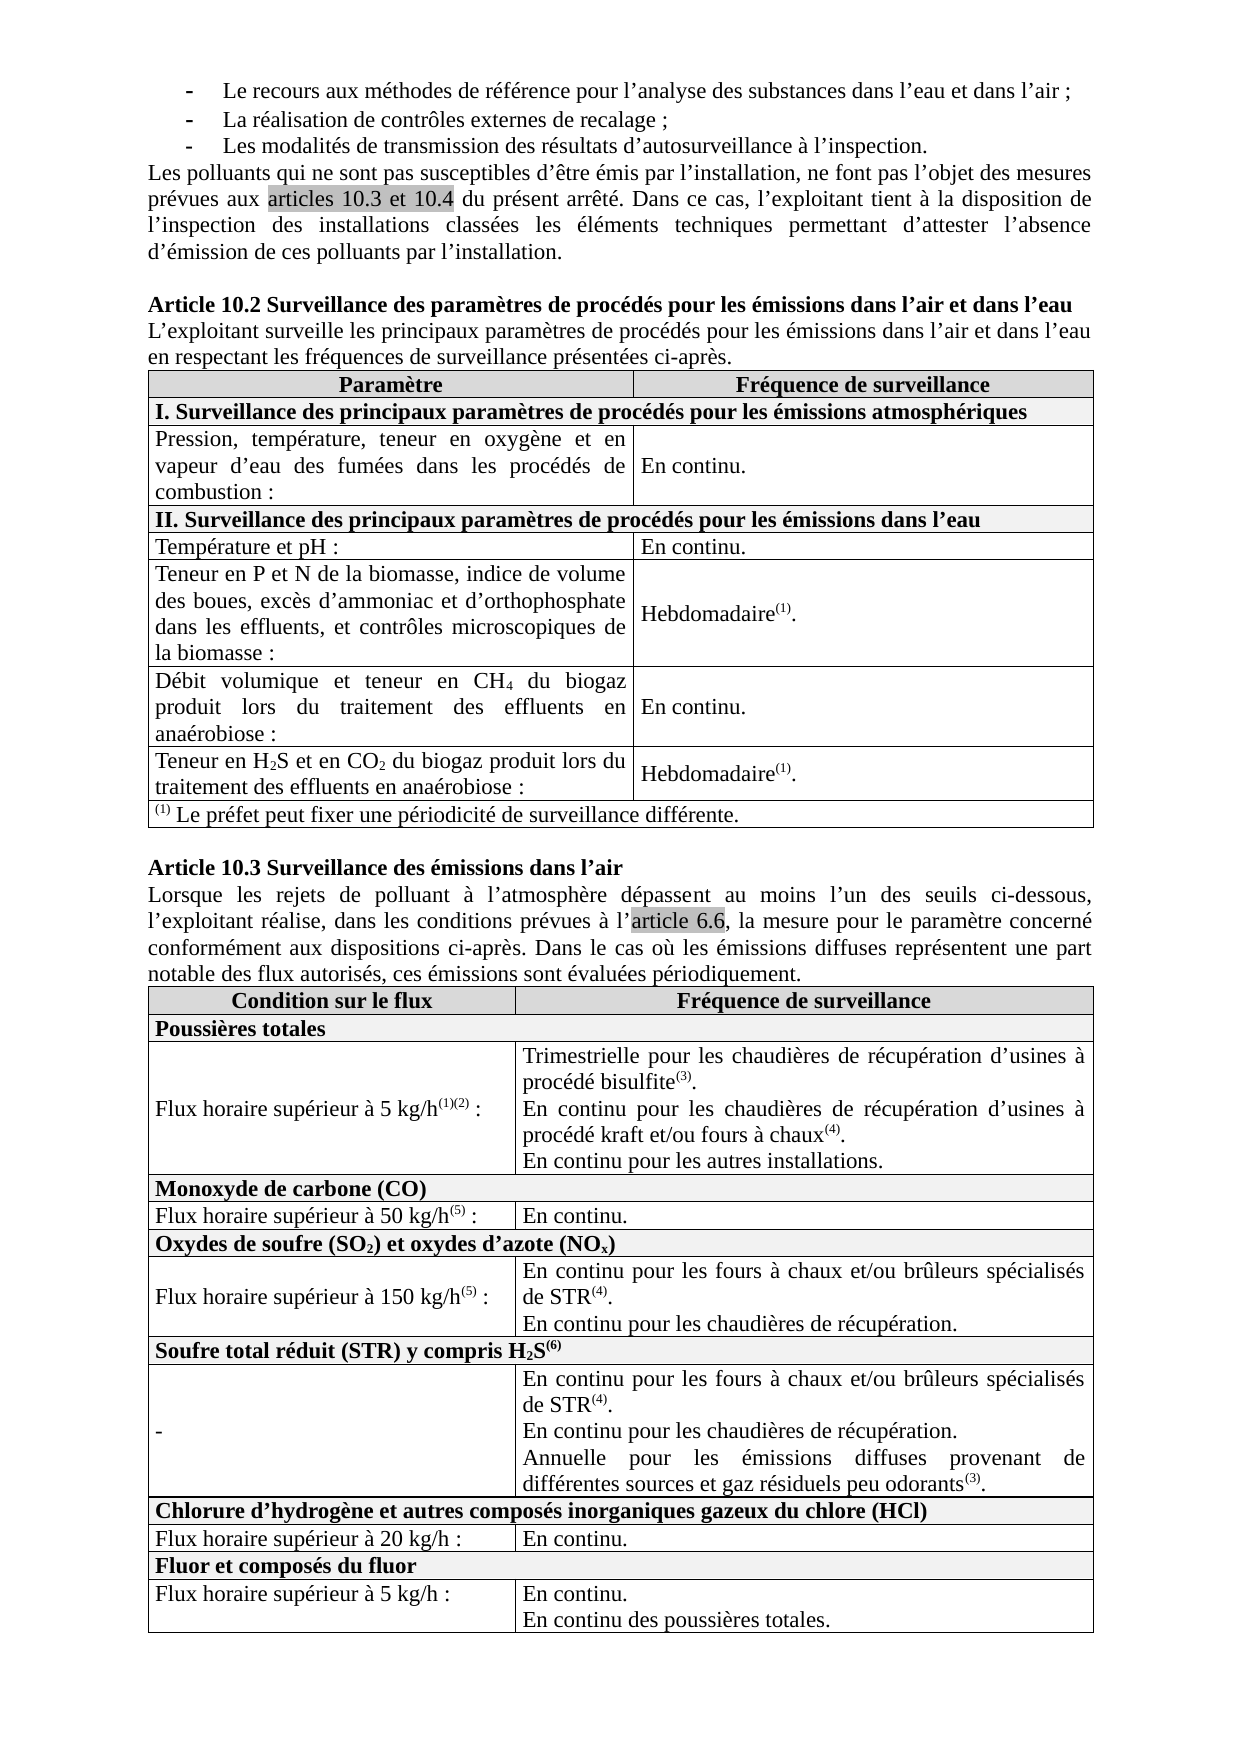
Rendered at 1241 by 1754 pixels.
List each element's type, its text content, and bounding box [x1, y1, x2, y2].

table_cell En continu pour les fours à chaux et/ou brûleurs spécialisés de STR(4). En continu pour les chaudières de récupération. [516, 1257, 1093, 1336]
text Article 10.2 Surveillance des paramètres de procédés pour les émissions dans l’air et dans l’eau [148, 291, 1093, 317]
table_cell I. Surveillance des principaux paramètres de procédés pour les émissions atmosphériques [149, 398, 1093, 424]
table_cell Hebdomadaire(1). [634, 560, 1093, 666]
table_header Fréquence de surveillance [634, 371, 1093, 397]
table_cell En continu. [634, 667, 1093, 746]
table_cell Poussières totales [149, 1015, 1093, 1041]
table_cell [516, 1580, 1093, 1632]
table_cell Trimestrielle pour les chaudières de récupération d’usines à procédé bisulfite(3). En continu pour les chaudières de récupération d’usines à procédé kraft et/ou fours à chaux(4). En continu pour les autres installations. [516, 1042, 1093, 1174]
table_cell En continu. [516, 1525, 1093, 1551]
list La réalisation de contrôles externes de recalage ; [185, 104, 1093, 132]
table_cell Débit volumique et teneur en CH4 du biogaz produit lors du traitement des effluents en anaérobiose : [149, 667, 633, 746]
list Le recours aux méthodes de référence pour l’analyse des substances dans l’eau et dans l’air ; [185, 75, 1093, 104]
table_cell Soufre total réduit (STR) y compris H2S(6) [149, 1337, 1093, 1363]
text Les polluants qui ne sont pas susceptibles d’être émis par l’installation, ne font pas l’objet des mesures prévues aux articles 10.3 et 10.4 du présent arrêté. Dans ce cas, l’exploitant tient à la disposition de l’inspection des installations classées les éléments techniques permettant d’attester l’absence d’émission de ces polluants par l’installation. [148, 159, 1093, 264]
table_cell Flux horaire supérieur à 50 kg/h(5) : [149, 1202, 515, 1229]
table_cell Flux horaire supérieur à 5 kg/h(1)(2) : [149, 1042, 515, 1174]
table_cell Monoxyde de carbone (CO) [149, 1175, 1093, 1201]
list Les modalités de transmission des résultats d’autosurveillance à l’inspection. [185, 132, 1093, 159]
table_cell En continu. [634, 426, 1093, 504]
text Article 10.3 Surveillance des émissions dans l’air [148, 854, 1093, 881]
table_header Fréquence de surveillance [516, 987, 1093, 1014]
table_cell (1) Le préfet peut fixer une périodicité de surveillance différente. [149, 801, 1093, 827]
table_cell Pression, température, teneur en oxygène et en vapeur d’eau des fumées dans les procédés de combustion : [149, 426, 633, 504]
table_cell En continu. [516, 1202, 1093, 1229]
table_cell En continu pour les fours à chaux et/ou brûleurs spécialisés de STR(4). En continu pour les chaudières de récupération. Annuelle pour les émissions diffuses provenant de différentes sources et gaz résiduels peu odorants(3). [516, 1365, 1093, 1496]
table_cell Température et pH : [149, 533, 633, 559]
table_cell II. Surveillance des principaux paramètres de procédés pour les émissions dans l’eau [149, 506, 1093, 532]
table_cell Teneur en P et N de la biomasse, indice de volume des boues, excès d’ammoniac et d’orthophosphate dans les effluents, et contrôles microscopiques de la biomasse : [149, 560, 633, 666]
table_cell Teneur en H2S et en CO2 du biogaz produit lors du traitement des effluents en anaérobiose : [149, 747, 633, 800]
table_cell Chlorure d’hydrogène et autres composés inorganiques gazeux du chlore (HCl) [149, 1498, 1093, 1524]
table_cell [149, 1580, 515, 1632]
table_cell Flux horaire supérieur à 20 kg/h : [149, 1525, 515, 1551]
table_cell Flux horaire supérieur à 150 kg/h(5) : [149, 1257, 515, 1336]
text Lorsque les rejets de polluant à l’atmosphère dépassent au moins l’un des seuils ci-dessous, l’exploitant réalise, dans les conditions prévues à l’article 6.6, la mesure pour le paramètre concerné conformément aux dispositions ci-après. Dans le cas où les émissions diffuses représentent une part notable des flux autorisés, ces émissions sont évaluées périodiquement. [148, 881, 1093, 986]
text L’exploitant surveille les principaux paramètres de procédés pour les émissions dans l’air et dans l’eau en respectant les fréquences de surveillance présentées ci-après. [148, 317, 1093, 370]
table_cell - [149, 1365, 515, 1496]
table_cell Hebdomadaire(1). [634, 747, 1093, 800]
table_header Condition sur le flux [149, 987, 515, 1014]
table_cell En continu. [634, 533, 1093, 559]
table_cell Oxydes de soufre (SO2) et oxydes d’azote (NOx) [149, 1230, 1093, 1256]
table_cell Fluor et composés du fluor [149, 1552, 1093, 1578]
table_header Paramètre [149, 371, 633, 397]
